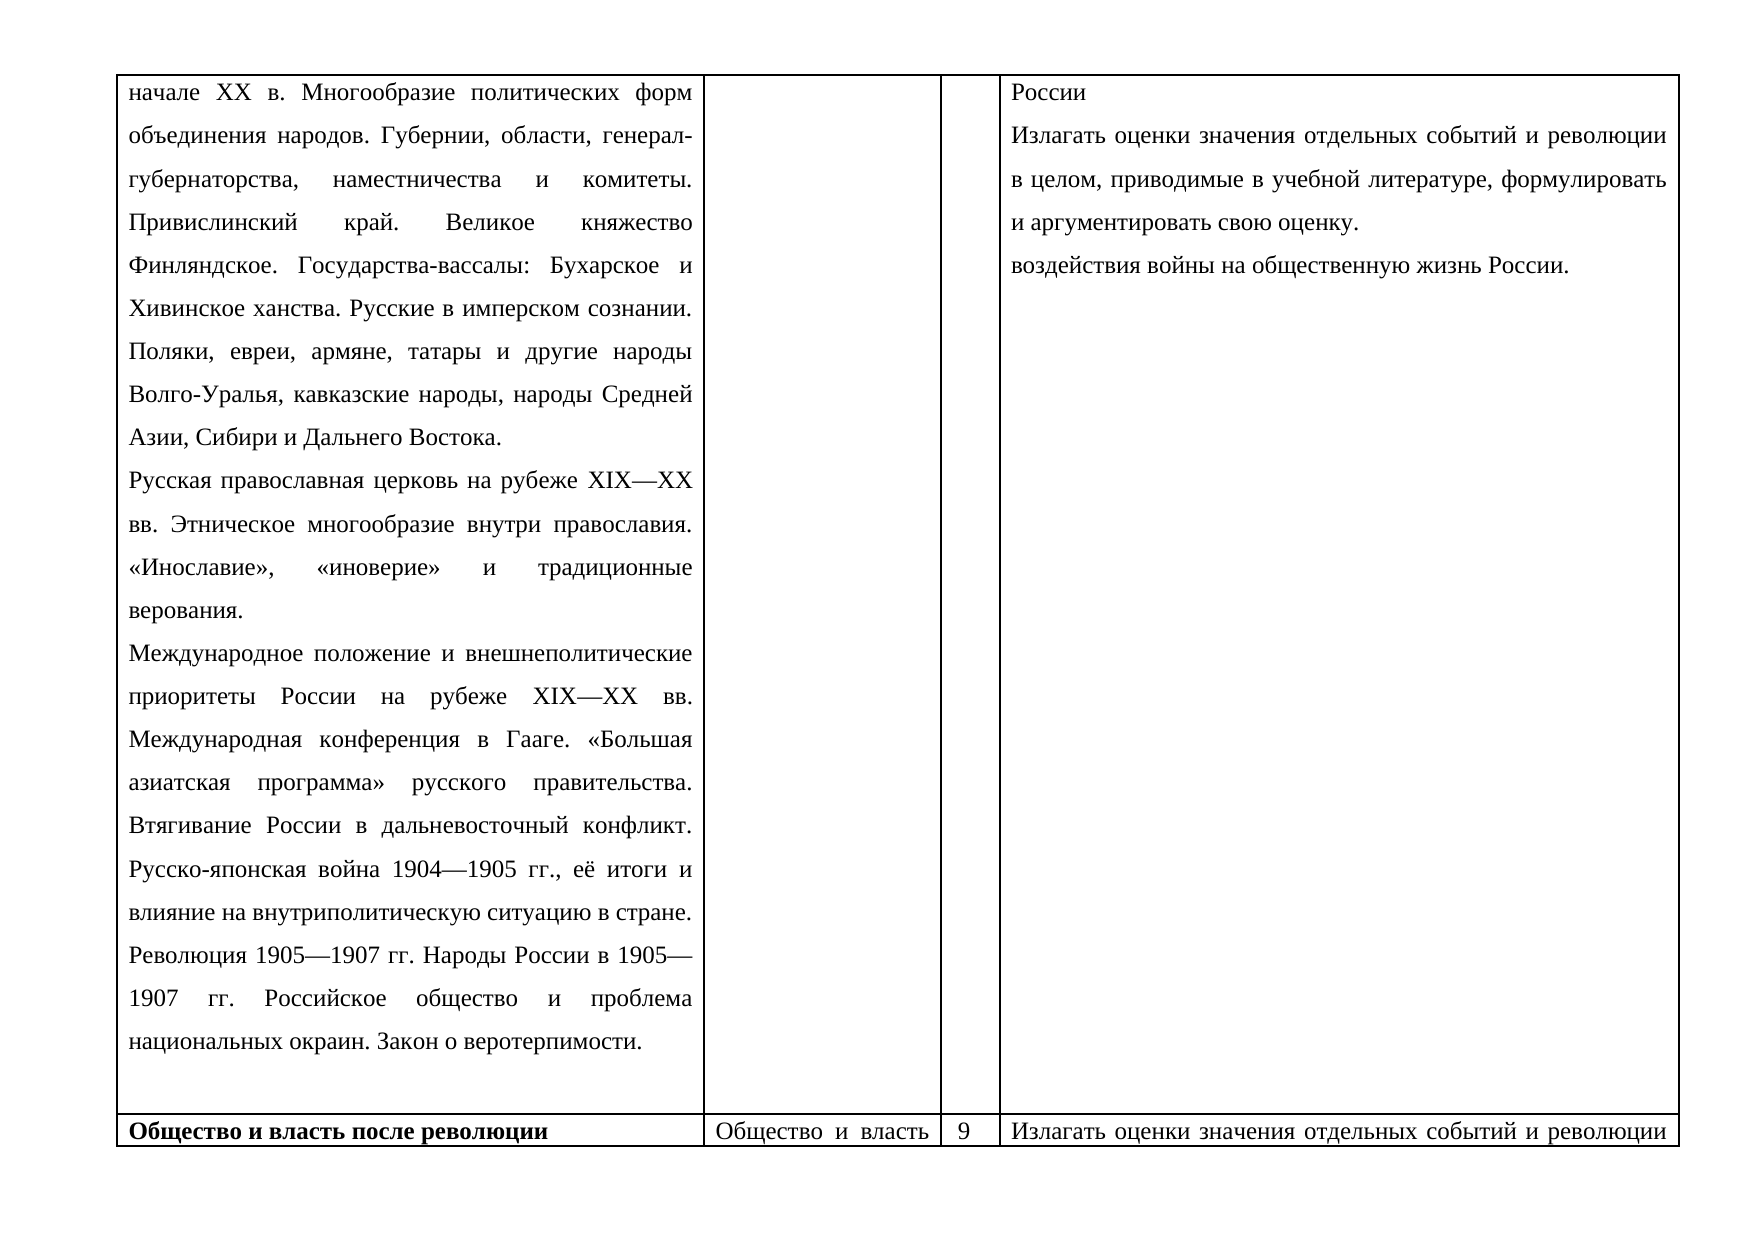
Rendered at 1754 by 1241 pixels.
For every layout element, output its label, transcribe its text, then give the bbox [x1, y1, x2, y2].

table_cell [1001, 1115, 1678, 1145]
table_cell 9 [942, 1115, 999, 1145]
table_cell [705, 76, 940, 1112]
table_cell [118, 76, 703, 1112]
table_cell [118, 1115, 703, 1145]
table_cell 9 [942, 76, 999, 1112]
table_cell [705, 1115, 940, 1145]
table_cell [1001, 76, 1678, 1112]
